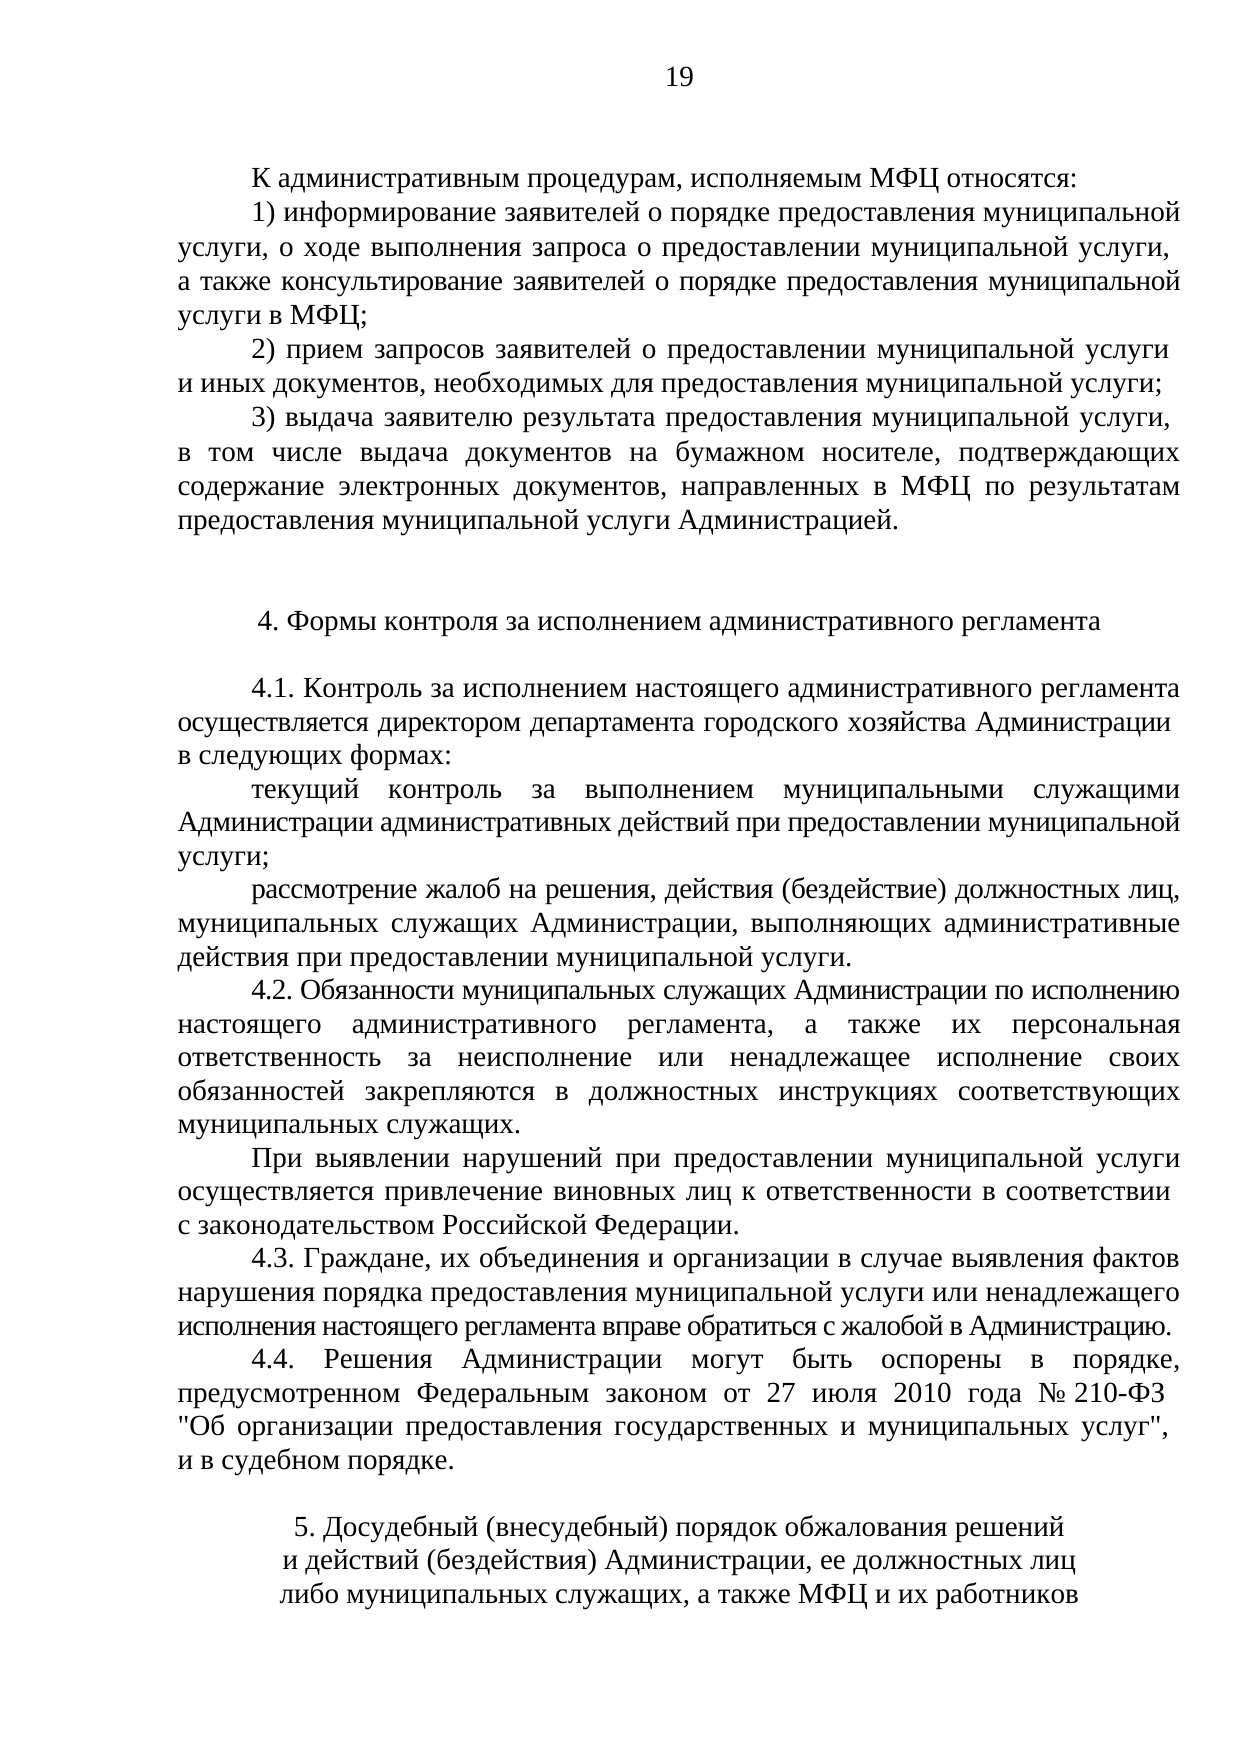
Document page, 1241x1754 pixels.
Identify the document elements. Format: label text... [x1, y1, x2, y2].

text 4.3. Граждане, их объединения и организации в случае выявления фактов нарушения порядка предоставления муниципальной услуги или ненадлежащего исполнения настоящего регламента вправе обратиться с жалобой в Администрацию. [177, 1241, 1181, 1341]
text При выявлении нарушений при предоставлении муниципальной услуги осуществляется привлечение виновных лиц к ответственности в соответствии с законодательством Российской Федерации. [177, 1140, 1181, 1241]
text 2) прием запросов заявителей о предоставлении муниципальной услуги и иных документов, необходимых для предоставления муниципальной услуги; [177, 331, 1181, 399]
text 4.4. Решения Администрации могут быть оспорены в порядке, предусмотренном Федеральным законом от 27 июля 2010 года № 210-ФЗ "Об организации предоставления государственных и муниципальных услуг", и в судебном порядке. [177, 1341, 1181, 1475]
text рассмотрение жалоб на решения, действия (бездействие) должностных лиц, муниципальных служащих Администрации, выполняющих административные действия при предоставлении муниципальной услуги. [177, 872, 1181, 972]
text либо муниципальных служащих, а также МФЦ и их работников [177, 1576, 1181, 1609]
text и действий (бездействия) Администрации, ее должностных лиц [177, 1542, 1181, 1576]
text 4.2. Обязанности муниципальных служащих Администрации по исполнению настоящего административного регламента, а также их персональная ответственность за неисполнение или ненадлежащее исполнение своих обязанностей закрепляются в должностных инструкциях соответствующих муниципальных служащих. [177, 972, 1181, 1140]
text 3) выдача заявителю результата предоставления муниципальной услуги, в том числе выдача документов на бумажном носителе, подтверждающих содержание электронных документов, направленных в МФЦ по результатам предоставления муниципальной услуги Администрацией. [177, 399, 1181, 536]
text К административным процедурам, исполняемым МФЦ относятся: [177, 160, 1181, 194]
text 4. Формы контроля за исполнением административного регламента [177, 603, 1181, 637]
text 5. Досудебный (внесудебный) порядок обжалования решений [177, 1509, 1181, 1542]
text 4.1. Контроль за исполнением настоящего административного регламента осуществляется директором департамента городского хозяйства Администрации в следующих формах: [177, 670, 1181, 771]
text текущий контроль за выполнением муниципальными служащими Администрации административных действий при предоставлении муниципальной услуги; [177, 771, 1181, 872]
text 1) информирование заявителей о порядке предоставления муниципальной услуги, о ходе выполнения запроса о предоставлении муниципальной услуги, а также консультирование заявителей о порядке предоставления муниципальной услуги в МФЦ; [177, 194, 1181, 331]
